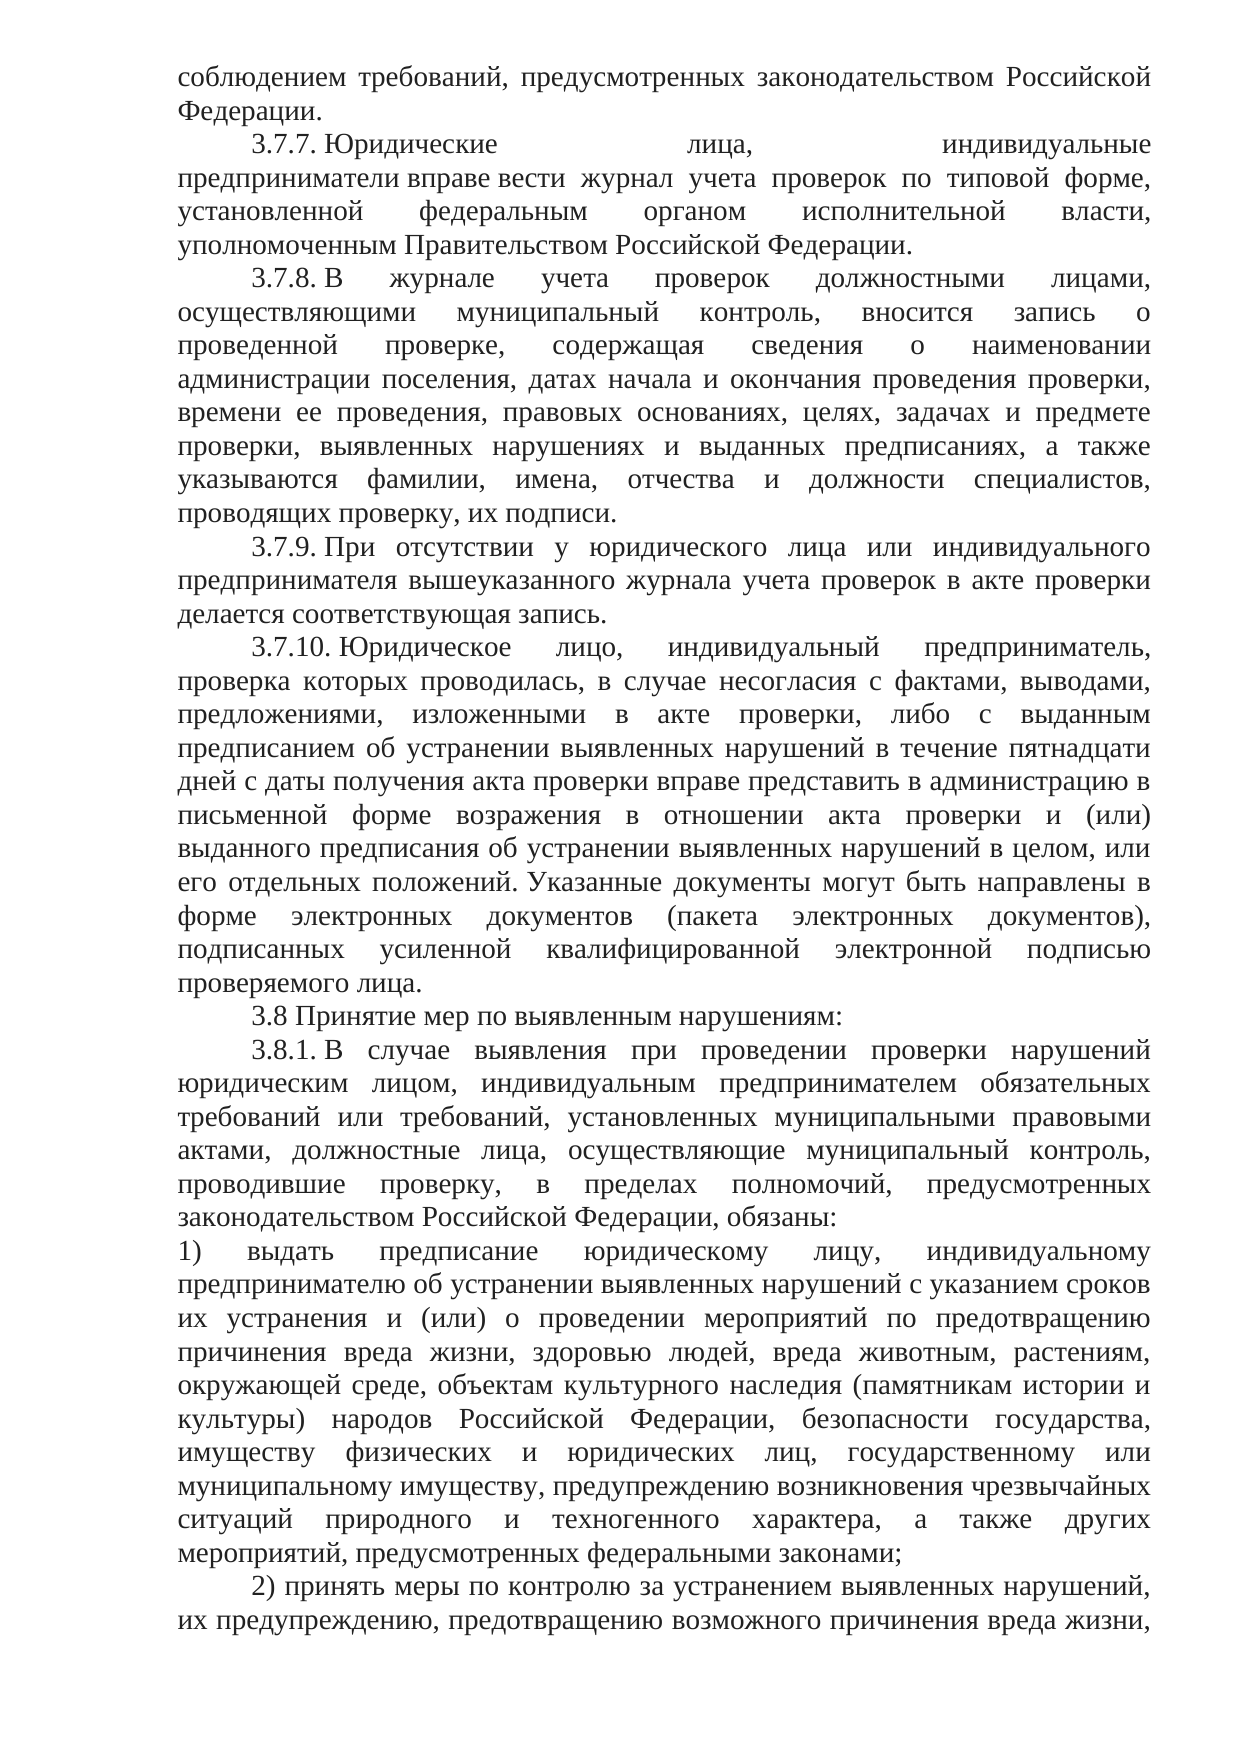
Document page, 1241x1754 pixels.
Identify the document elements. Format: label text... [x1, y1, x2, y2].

text 3.7.10. Юридическое лицо, индивидуальный предприниматель, проверка которых проводилась, в случае несогласия с фактами, выводами, предложениями, изложенными в акте проверки, либо с выданным предписанием об устранении выявленных нарушений в течение пятнадцати дней с даты получения акта проверки вправе представить в администрацию в письменной форме возражения в отношении акта проверки и (или) выданного предписания об устранении выявленных нарушений в целом, или его отдельных положений. Указанные документы могут быть направлены в форме электронных документов (пакета электронных документов), подписанных усиленной квалифицированной электронной подписью проверяемого лица. [177, 629, 1152, 998]
text 3.7.8. В журнале учета проверок должностными лицами, осуществляющими муниципальный контроль, вносится запись о проведенной проверке, содержащая сведения о наименовании администрации поселения, датах начала и окончания проведения проверки, времени ее проведения, правовых основаниях, целях, задачах и предмете проверки, выявленных нарушениях и выданных предписаниях, а также указываются фамилии, имена, отчества и должности специалистов, проводящих проверку, их подписи. [177, 260, 1152, 529]
text 3.8.1. В случае выявления при проведении проверки нарушений юридическим лицом, индивидуальным предпринимателем обязательных требований или требований, установленных муниципальными правовыми актами, должностные лица, осуществляющие муниципальный контроль, проводившие проверку, в пределах полномочий, предусмотренных законодательством Российской Федерации, обязаны: [177, 1032, 1152, 1233]
text 3.8 Принятие мер по выявленным нарушениям: [177, 998, 1152, 1032]
text 3.7.7. Юридические лица, индивидуальные предприниматели вправе вести журнал учета проверок по типовой форме, установленной федеральным органом исполнительной власти, уполномоченным Правительством Российской Федерации. [177, 126, 1152, 260]
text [177, 1568, 1152, 1636]
text 3.7.9. При отсутствии у юридического лица или индивидуального предпринимателя вышеуказанного журнала учета проверок в акте проверки делается соответствующая запись. [177, 529, 1152, 629]
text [177, 59, 1152, 126]
text 1) выдать предписание юридическому лицу, индивидуальному предпринимателю об устранении выявленных нарушений с указанием сроков их устранения и (или) о проведении мероприятий по предотвращению причинения вреда жизни, здоровью людей, вреда животным, растениям, окружающей среде, объектам культурного наследия (памятникам истории и культуры) народов Российской Федерации, безопасности государства, имуществу физических и юридических лиц, государственному или муниципальному имуществу, предупреждению возникновения чрезвычайных ситуаций природного и техногенного характера, а также других мероприятий, предусмотренных федеральными законами; [177, 1233, 1152, 1568]
